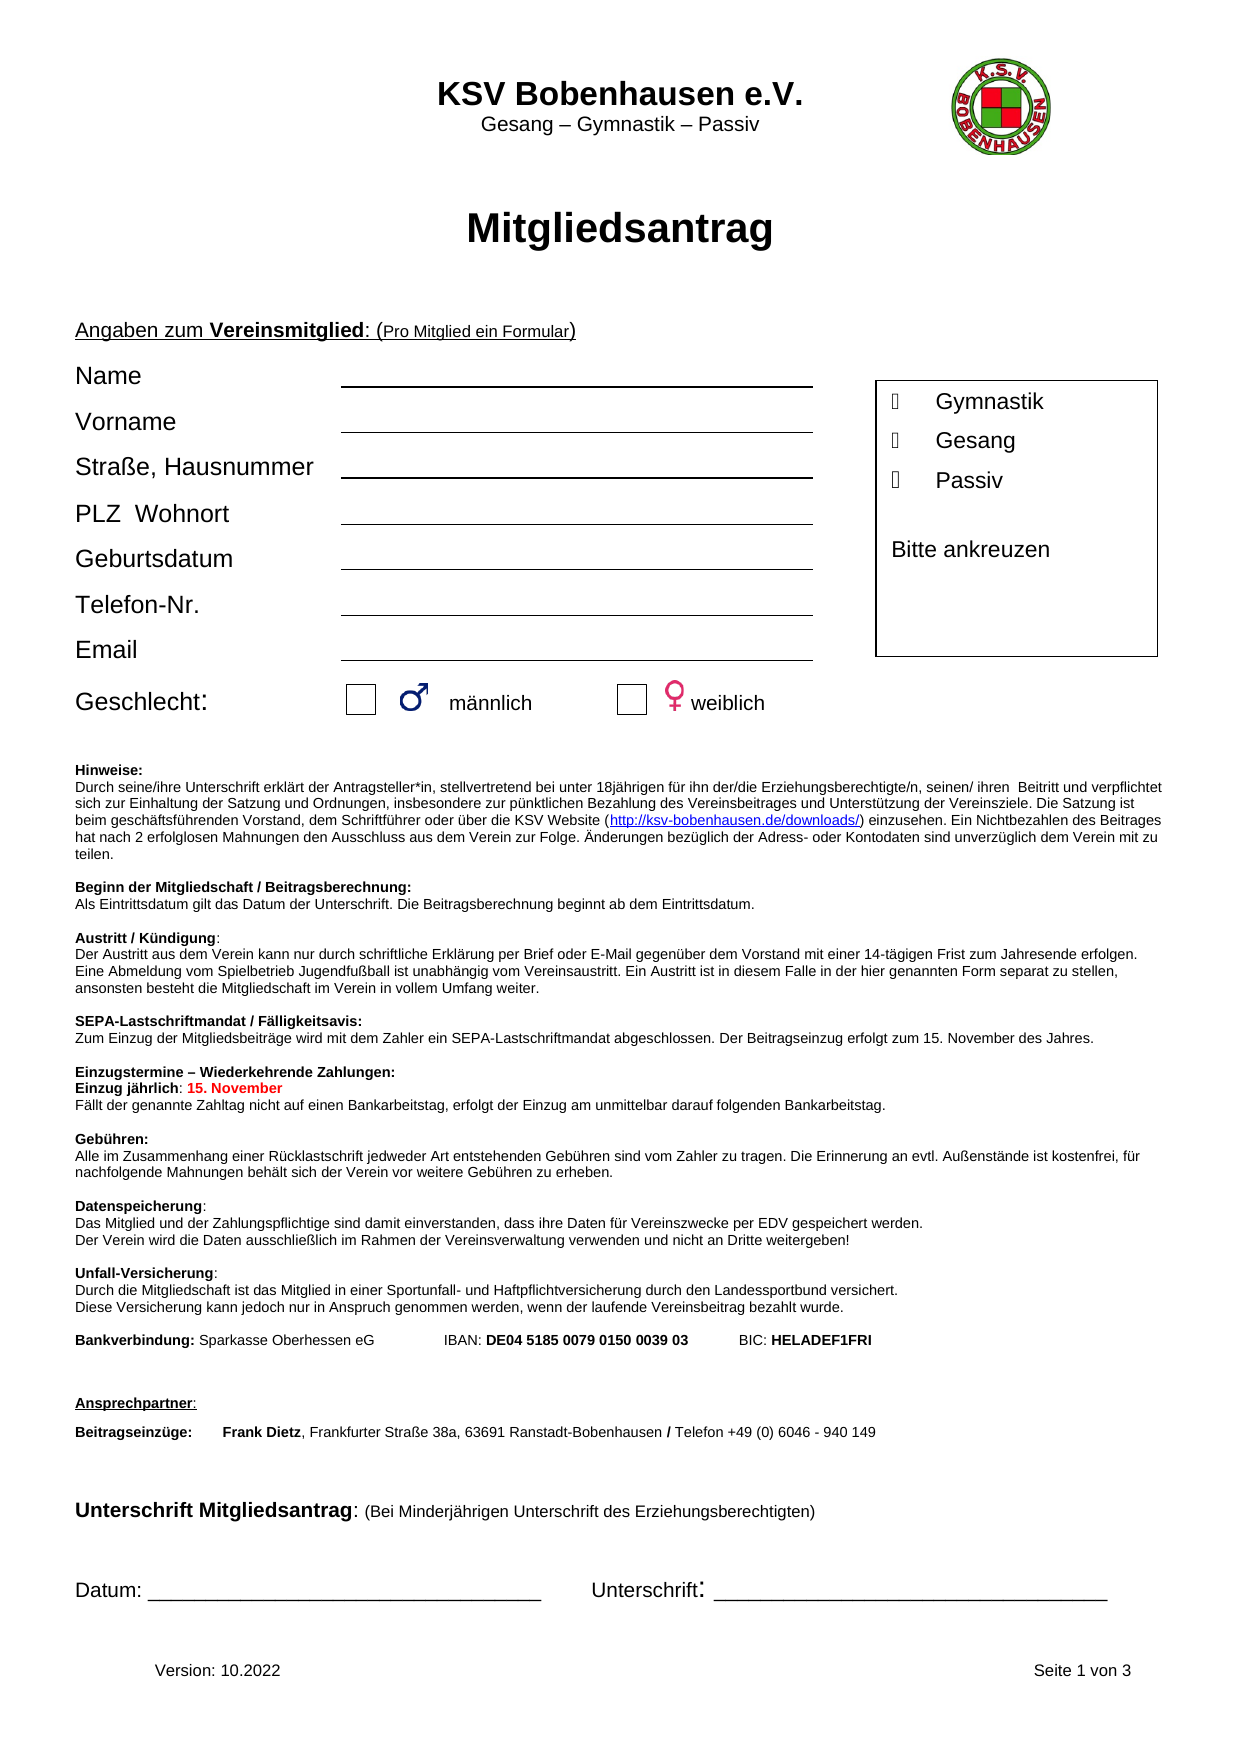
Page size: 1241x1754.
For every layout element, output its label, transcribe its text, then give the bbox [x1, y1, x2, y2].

text Durch die Mitgliedschaft ist das Mitglied in einer Sportunfall- und Haftpflichtversicherung durch den Landessportbund versichert. [75, 1281, 1165, 1298]
picture [947, 56, 1051, 154]
text Datenspeicherung: [75, 1198, 1165, 1214]
text Diese Versicherung kann jedoch nur in Anspruch genommen werden, wenn der laufende Vereinsbeitrag bezahlt wurde. [75, 1298, 1165, 1315]
text Unfall-Versicherung: [75, 1265, 1165, 1281]
text Einzugstermine – Wiederkehrende Zahlungen: [75, 1063, 1165, 1080]
text PLZ Wohnort [75, 499, 875, 527]
text Datum: __________________________________ Unterschrift: __________________________________ [75, 1570, 1165, 1603]
text Straße, Hausnummer [75, 452, 875, 481]
text Fällt der genannte Zahltag nicht auf einen Bankarbeitstag, erfolgt der Einzug am unmittelbar darauf folgenden Bankarbeitstag. [75, 1097, 1165, 1114]
text Vorname [75, 407, 875, 436]
text Geburtsdatum [75, 544, 875, 573]
text Telefon-Nr. [75, 590, 875, 618]
text Mitgliedsantrag [75, 203, 1165, 251]
text Austritt / Kündigung: [75, 929, 1165, 946]
text Angaben zum Vereinsmitglied: (Pro Mitglied ein Formular) [75, 318, 1165, 342]
list Name [75, 361, 1165, 390]
text Der Verein wird die Daten ausschließlich im Rahmen der Vereinsverwaltung verwenden und nicht an Dritte weitergeben! [75, 1231, 1165, 1248]
text Unterschrift Mitgliedsantrag: (Bei Minderjährigen Unterschrift des Erziehungsberechtigten) [75, 1498, 1165, 1522]
text SEPA-Lastschriftmandat / Fälligkeitsavis: [75, 1013, 1165, 1030]
text Ansprechpartner: [75, 1394, 1165, 1411]
picture [400, 683, 428, 711]
text Beginn der Mitgliedschaft / Beitragsberechnung: [75, 879, 1165, 896]
text Der Austritt aus dem Verein kann nur durch schriftliche Erklärung per Brief oder E-Mail gegenüber dem Vorstand mit einer 14-tägigen Frist zum Jahresende erfolgen. Eine Abmeldung vom Spielbetrieb Jugendfußball ist unabhängig vom Vereinsaustritt. Ein Austritt ist in diesem Falle in der hier genannten Form separat zu stellen, ansonsten besteht die Mitgliedschaft im Verein in vollem Umfang weiter. [75, 946, 1165, 996]
text Alle im Zusammenhang einer Rücklastschrift jedweder Art entstehenden Gebühren sind vom Zahler zu tragen. Die Erinnerung an evtl. Außenstände ist kostenfrei, für nachfolgende Mahnungen behält sich der Verein vor weitere Gebühren zu erheben. [75, 1147, 1165, 1181]
text Gebühren: [75, 1131, 1165, 1147]
text Als Eintrittsdatum gilt das Datum der Unterschrift. Die Beitragsberechnung beginnt ab dem Eintrittsdatum. [75, 896, 1165, 912]
text Geschlecht: männlich weiblich [75, 681, 1165, 717]
text Email [75, 635, 1165, 664]
text Das Mitglied und der Zahlungspflichtige sind damit einverstanden, dass ihre Daten für Vereinszwecke per EDV gespeichert werden. [75, 1214, 1165, 1231]
text Zum Einzug der Mitgliedsbeiträge wird mit dem Zahler ein SEPA-Lastschriftmandat abgeschlossen. Der Beitragseinzug erfolgt zum 15. November des Jahres. [75, 1030, 1165, 1047]
text Durch seine/ihre Unterschrift erklärt der Antragsteller*in, stellvertretend bei unter 18jährigen für ihn der/die Erziehungsberechtigte/n, seinen/ ihren Beitritt und verpflichtet sich zur Einhaltung der Satzung und Ordnungen, insbesondere zur pünktlichen Bezahlung des Vereinsbeitrages und Unterstützung der Vereinsziele. Die Satzung ist beim geschäftsführenden Vorstand, dem Schriftführer oder über die KSV Website (http://ksv-bobenhausen.de/downloads/) einzusehen. Ein Nichtbezahlen des Beitrages hat nach 2 erfolglosen Mahnungen den Ausschluss aus dem Verein zur Folge. Änderungen bezüglich der Adress- oder Kontodaten sind unverzüglich dem Verein mit zu teilen. [75, 778, 1165, 862]
picture [665, 680, 684, 711]
text Beitragseinzüge: Frank Dietz, Frankfurter Straße 38a, 63691 Ranstadt-Bobenhausen / Telefon +49 (0) 6046 - 940 149 [75, 1424, 1165, 1441]
text Bankverbindung: Sparkasse Oberhessen eG IBAN: DE04 5185 0079 0150 0039 03 BIC: HELADEF1FRI [75, 1332, 1165, 1348]
text Hinweise: [75, 762, 1165, 778]
text Einzug jährlich: 15. November [75, 1080, 1165, 1097]
